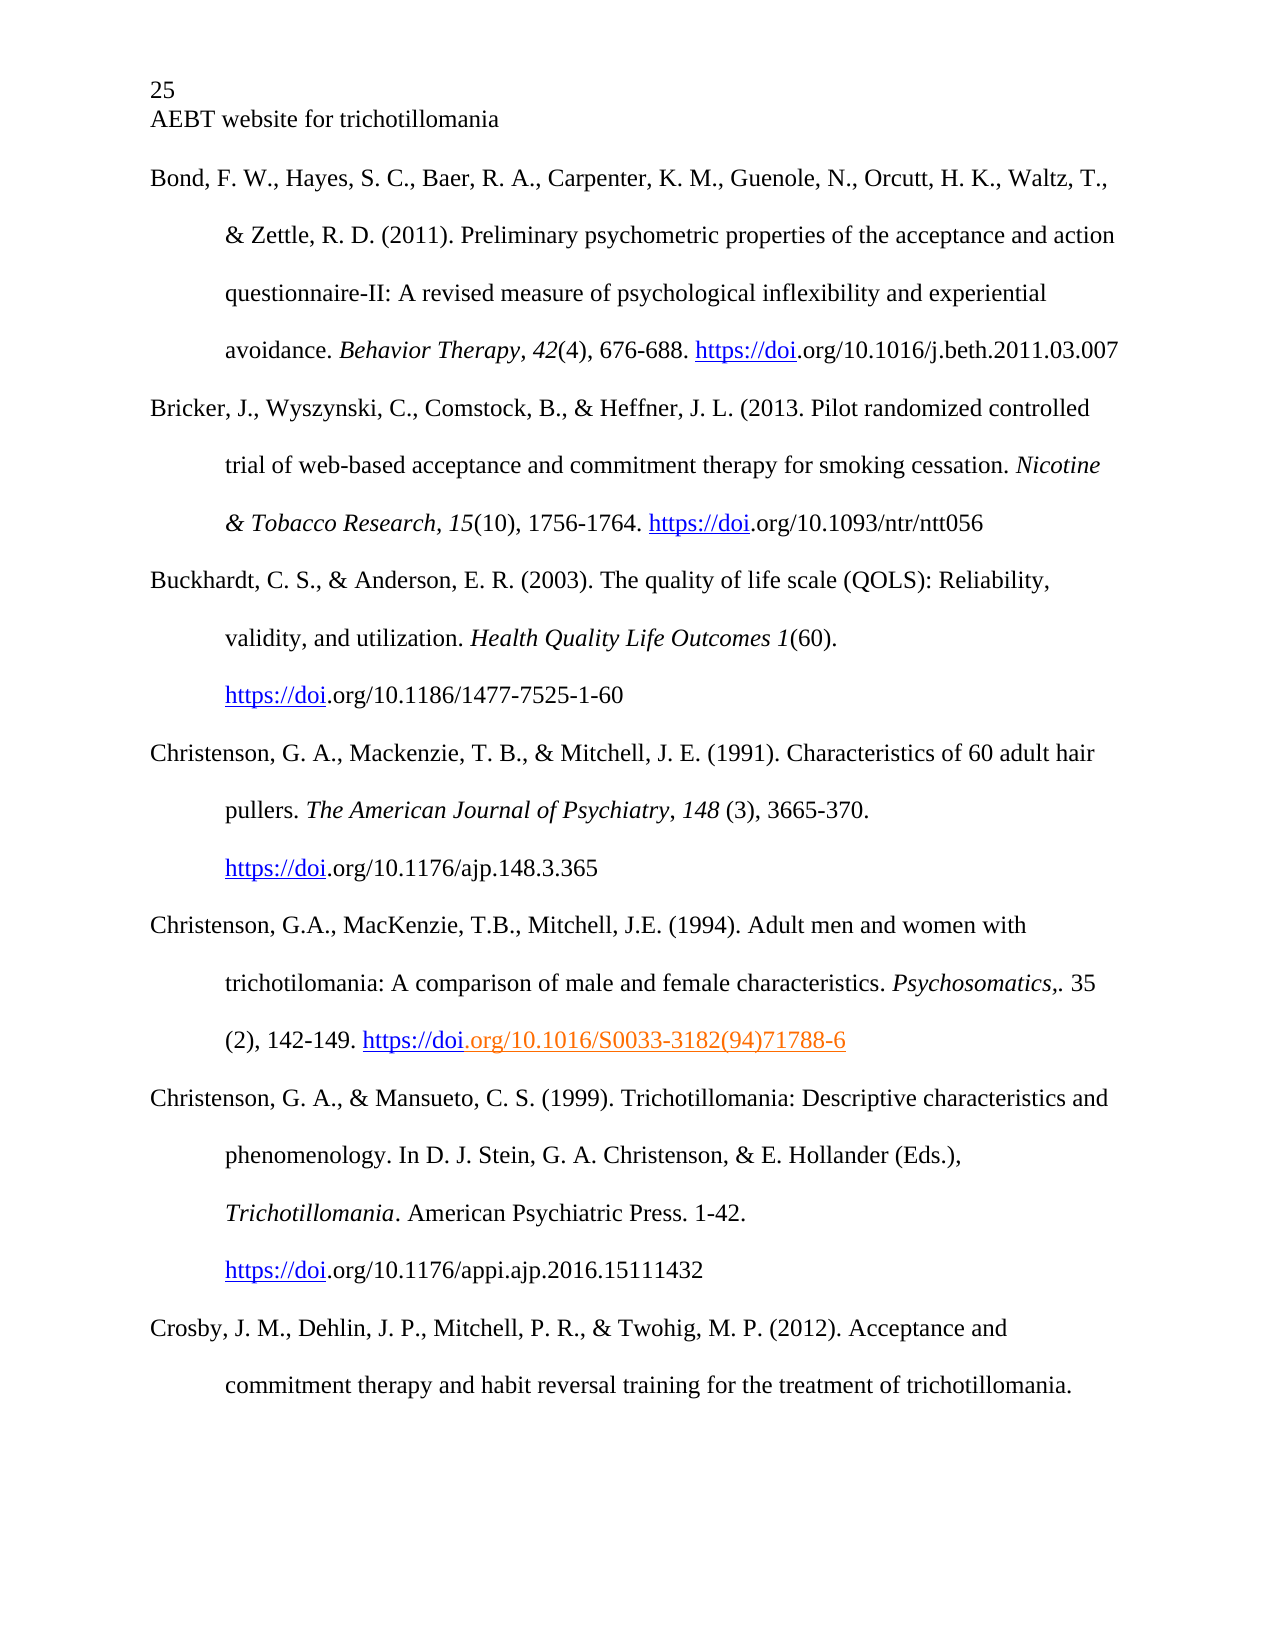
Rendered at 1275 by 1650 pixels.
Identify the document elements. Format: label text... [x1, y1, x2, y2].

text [150, 1313, 1125, 1399]
text Buckhardt, C. S., & Anderson, E. R. (2003). The quality of life scale (QOLS): Reliability, validity, and utilization. Health Quality Life Outcomes 1(60). https://doi.org/10.1186/1477-7525-1-60 [150, 566, 1125, 709]
text Bricker, J., Wyszynski, C., Comstock, B., & Heffner, J. L. (2013. Pilot randomized controlled trial of web-based acceptance and commitment therapy for smoking cessation. Nicotine & Tobacco Research, 15(10), 1756-1764. https://doi.org/10.1093/ntr/ntt056 [150, 393, 1125, 537]
text Christenson, G. A., & Mansueto, C. S. (1999). Trichotillomania: Descriptive characteristics and phenomenology. In D. J. Stein, G. A. Christenson, & E. Hollander (Eds.), Trichotillomania. American Psychiatric Press. 1-42. https://doi.org/10.1176/appi.ajp.2016.15111432 [150, 1083, 1125, 1284]
text Bond, F. W., Hayes, S. C., Baer, R. A., Carpenter, K. M., Guenole, N., Orcutt, H. K., Waltz, T., & Zettle, R. D. (2011). Preliminary psychometric properties of the acceptance and action questionnaire-II: A revised measure of psychological inflexibility and experiential avoidance. Behavior Therapy, 42(4), 676-688. https://doi.org/10.1016/j.beth.2011.03.007 [150, 163, 1125, 364]
text Christenson, G.A., MacKenzie, T.B., Mitchell, J.E. (1994). Adult men and women with trichotilomania: A comparison of male and female characteristics. Psychosomatics,. 35 (2), 142-149. https://doi.org/10.1016/S0033-3182(94)71788-6 [150, 911, 1125, 1054]
text Christenson, G. A., Mackenzie, T. B., & Mitchell, J. E. (1991). Characteristics of 60 adult hair pullers. The American Journal of Psychiatry, 148 (3), 3665-370. https://doi.org/10.1176/ajp.148.3.365 [150, 738, 1125, 882]
